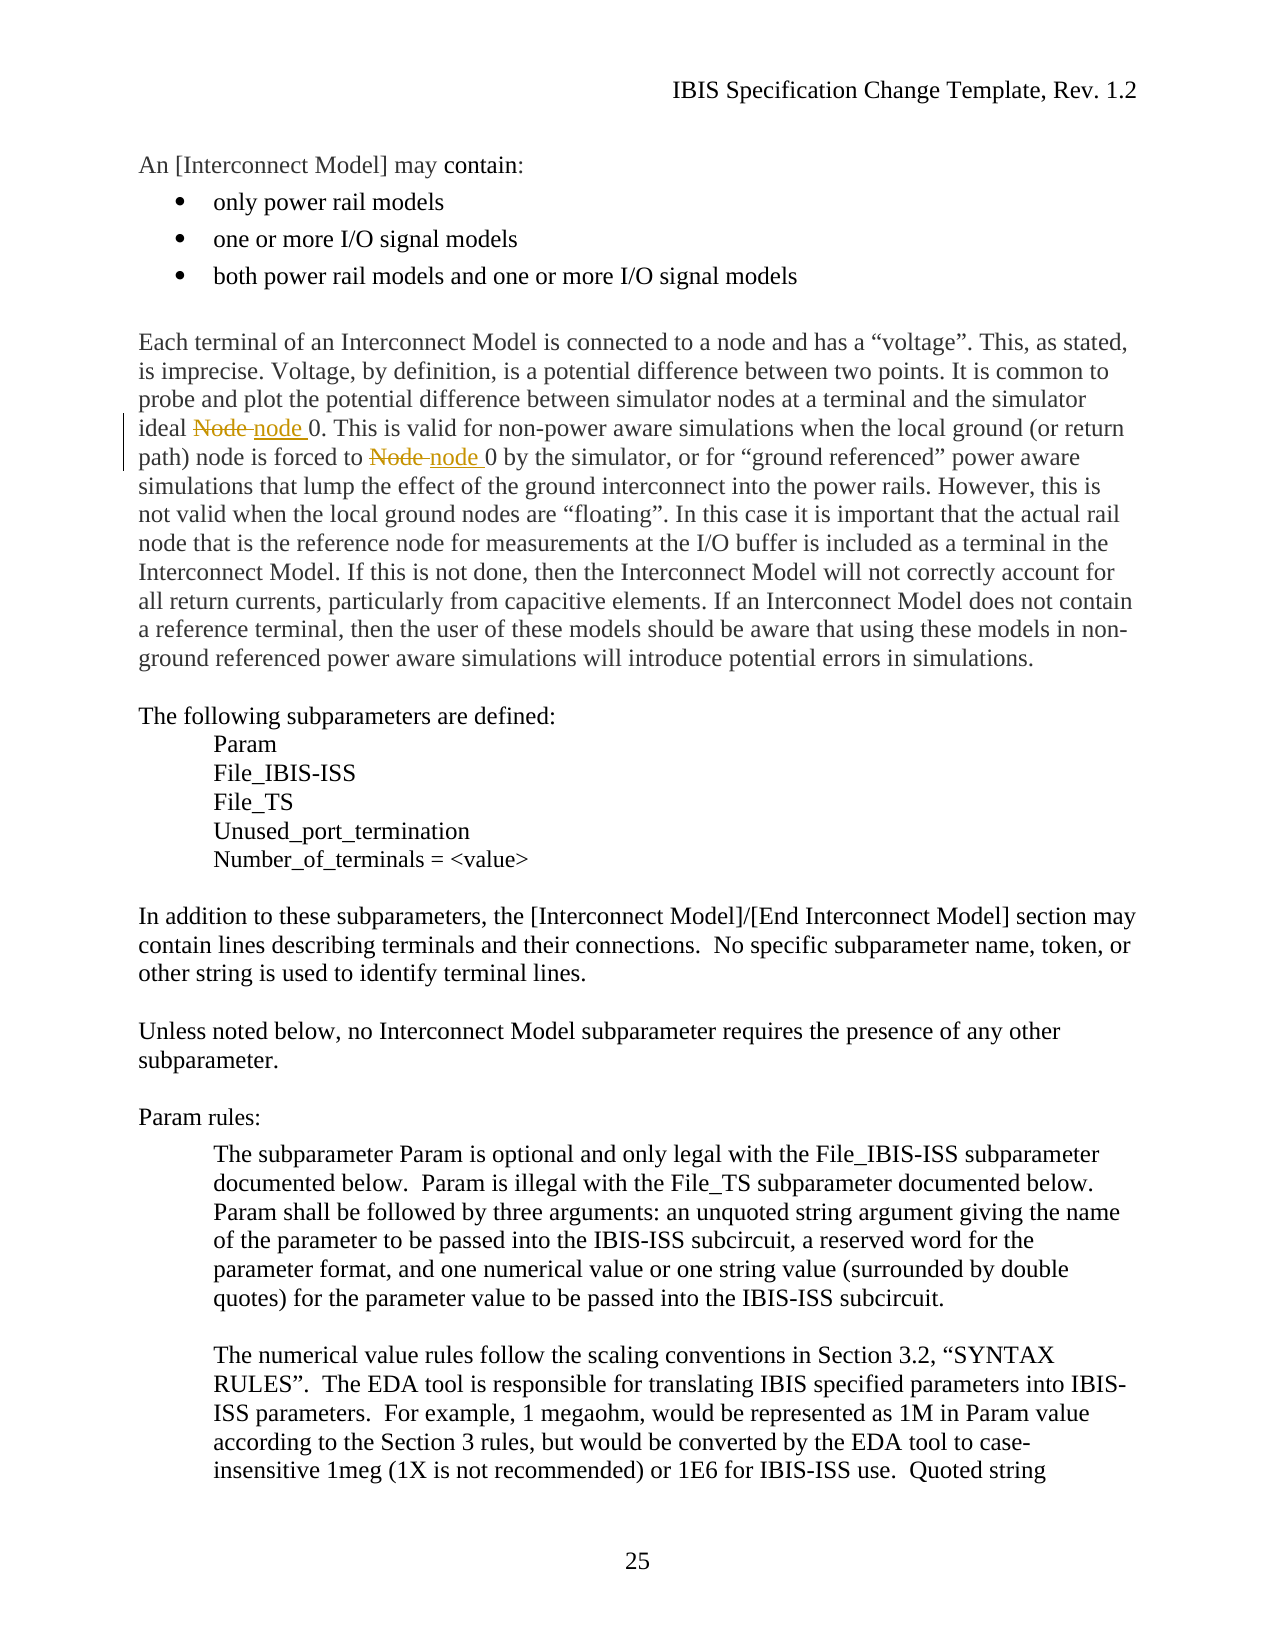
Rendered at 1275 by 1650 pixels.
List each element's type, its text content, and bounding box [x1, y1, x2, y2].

text File_TS [213, 787, 1137, 816]
text Param rules: [138, 1102, 1137, 1131]
text Unused_port_termination [213, 816, 1137, 844]
text Param [213, 729, 1137, 758]
text The subparameter Param is optional and only legal with the File_IBIS-ISS subparameter documented below. Param is illegal with the File_TS subparameter documented below. Param shall be followed by three arguments: an unquoted string argument giving the name of the parameter to be passed into the IBIS-ISS subcircuit, a reserved word for the parameter format, and one numerical value or one string value (surrounded by double quotes) for the parameter value to be passed into the IBIS-ISS subcircuit. [213, 1139, 1137, 1312]
text In addition to these subparameters, the [Interconnect Model]/[End Interconnect Model] section may contain lines describing terminals and their connections. No specific subparameter name, token, or other string is used to identify terminal lines. [138, 901, 1137, 987]
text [213, 1341, 1137, 1484]
text Unless noted below, no Interconnect Model subparameter requires the presence of any other subparameter. [138, 1016, 1137, 1073]
text Each terminal of an Interconnect Model is connected to a node and has a “voltage”. This, as stated, is imprecise. Voltage, by definition, is a potential difference between two points. It is common to probe and plot the potential difference between simulator nodes at a terminal and the simulator ideal 0. This is valid for non-power aware simulations when the local ground (or return path) node is forced to 0 by the simulator, or for “ground referenced” power aware simulations that lump the effect of the ground interconnect into the power rails. However, this is not valid when the local ground nodes are “floating”. In this case it is important that the actual rail node that is the reference node for measurements at the I/O buffer is included as a terminal in the Interconnect Model. If this is not done, then the Interconnect Model will not correctly account for all return currents, particularly from capacitive elements. If an Interconnect Model does not contain a reference terminal, then the user of these models should be aware that using these models in non-ground referenced power aware simulations will introduce potential errors in simulations. [138, 327, 1137, 672]
list both power rail models and one or more I/O signal models [176, 261, 1137, 290]
text Number_of_terminals = <value> [213, 844, 1137, 872]
text The following subparameters are defined: [138, 701, 1137, 729]
list only power rail models [176, 187, 1137, 216]
list one or more I/O signal models [176, 224, 1137, 253]
text File_IBIS-ISS [213, 758, 1137, 787]
text An [Interconnect Model] may contain: [138, 150, 1137, 179]
